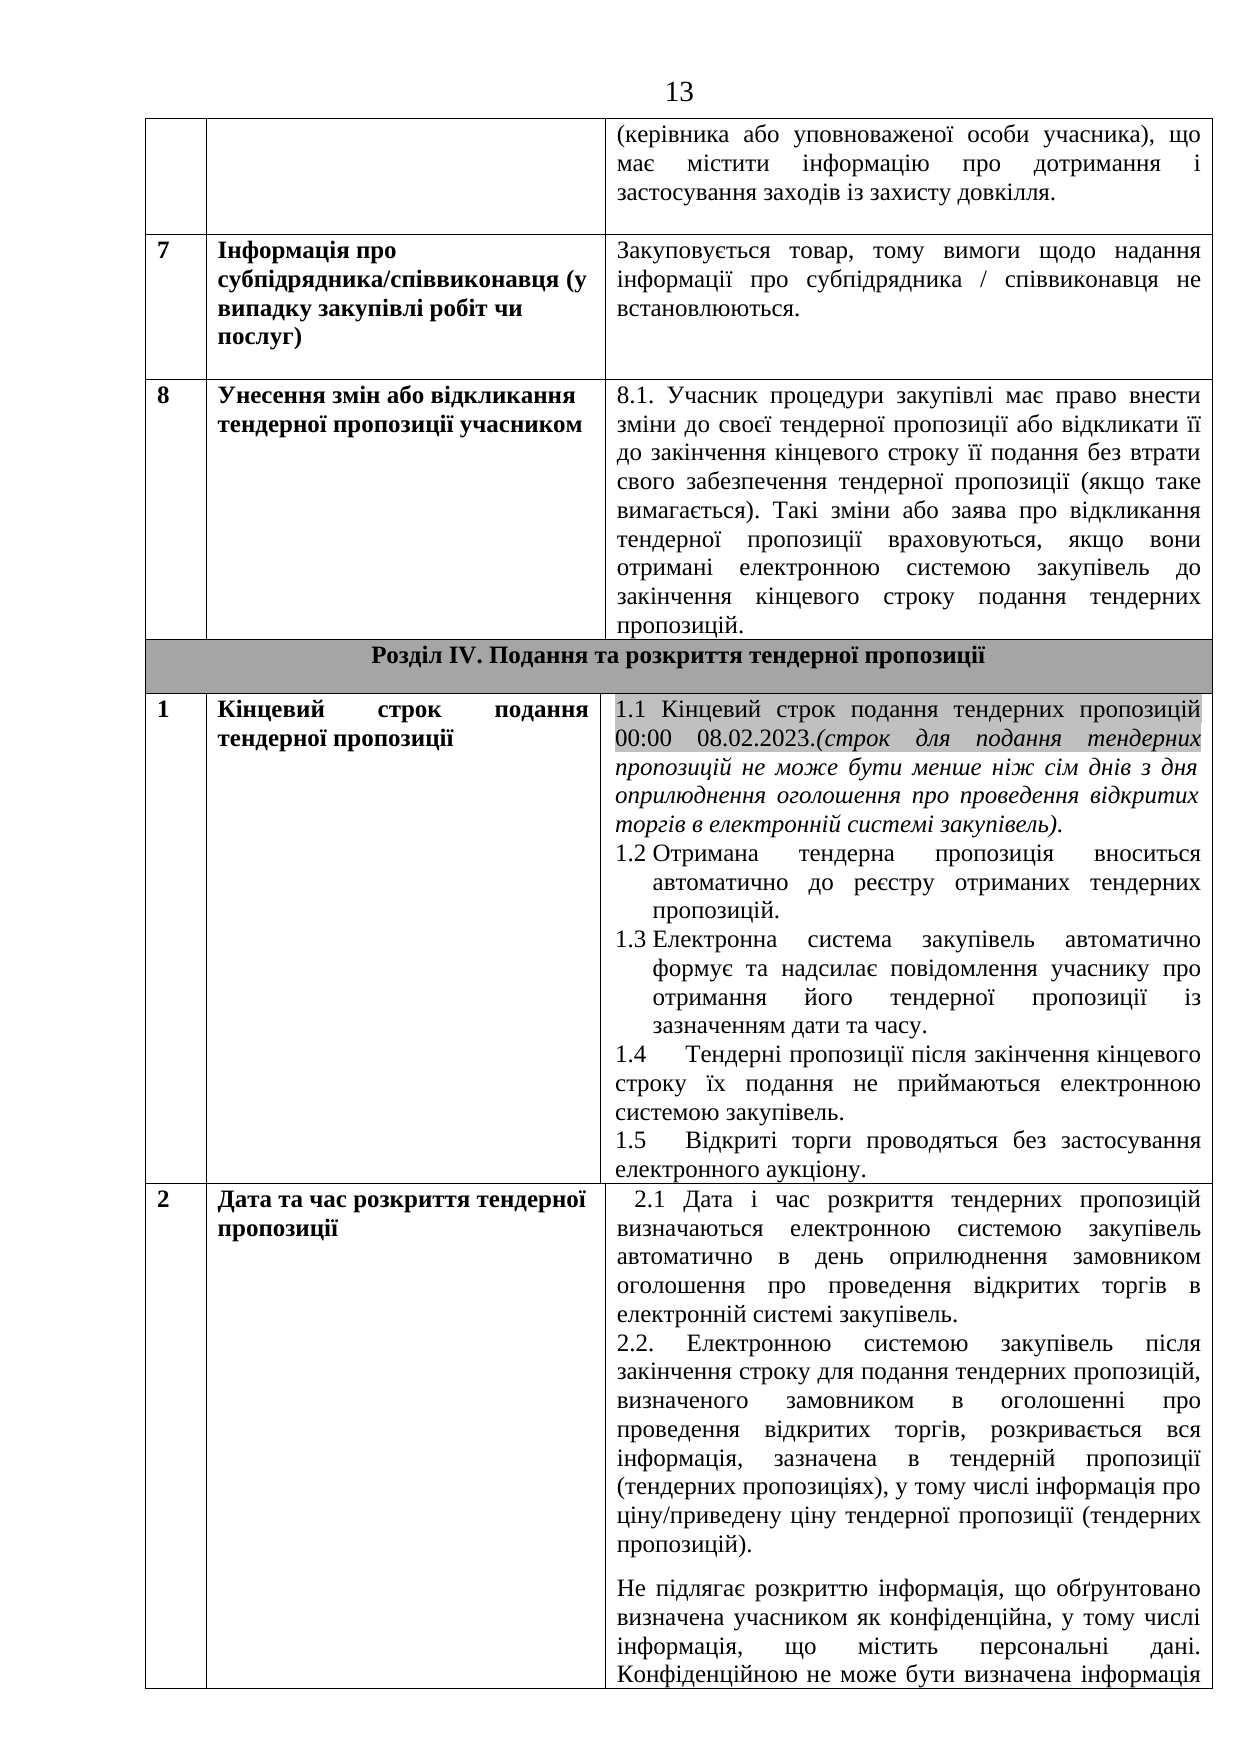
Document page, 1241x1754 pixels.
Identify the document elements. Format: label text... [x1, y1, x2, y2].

table_cell Кінцевий строк подання тендерної пропозиції [207, 694, 600, 1183]
table_cell 7 [146, 235, 206, 379]
table_cell Інформація про субпідрядника/співвиконавця (у випадку закупівлі робіт чи послуг) [207, 235, 605, 379]
table_cell 1.1 Кінцевий строк подання тендерних пропозицій 00:00 08.02.2023.(строк для подання тендерних пропозицій не може бути менше ніж сім днів з дня оприлюднення оголошення про проведення відкритих торгів в електронній системі закупівель). Отримана тендерна пропозиція вноситься автоматично до реєстру отриманих тендерних пропозицій. Електронна система закупівель автоматично формує та надсилає повідомлення учаснику про отримання його тендерної пропозиції із зазначенням дати та часу. Тендерні пропозиції після закінчення кінцевого строку їх подання не приймаються електронною системою закупівель. Відкриті торги проводяться без застосування електронного аукціону. [601, 694, 1212, 1183]
table_cell 6 [146, 119, 206, 234]
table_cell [606, 1184, 1212, 1688]
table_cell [207, 1184, 605, 1688]
table_cell Унесення змін або відкликання тендерної пропозиції учасником [207, 380, 605, 639]
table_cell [606, 119, 1212, 234]
table_cell 8 [146, 380, 206, 639]
table_cell 1 [146, 694, 206, 1183]
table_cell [207, 119, 605, 234]
table_cell 2 [146, 1184, 206, 1688]
table_cell Закуповується товар, тому вимоги щодо надання інформації про субпідрядника / співвиконавця не встановлюються. [606, 235, 1212, 379]
table_cell Розділ IV. Подання та розкриття тендерної пропозиції [146, 640, 1212, 693]
table_cell 8.1. Учасник процедури закупівлі має право внести зміни до своєї тендерної пропозиції або відкликати її до закінчення кінцевого строку її подання без втрати свого забезпечення тендерної пропозиції (якщо таке вимагається). Такі зміни або заява про відкликання тендерної пропозиції враховуються, якщо вони отримані електронною системою закупівель до закінчення кінцевого строку подання тендерних пропозицій. [606, 380, 1212, 639]
